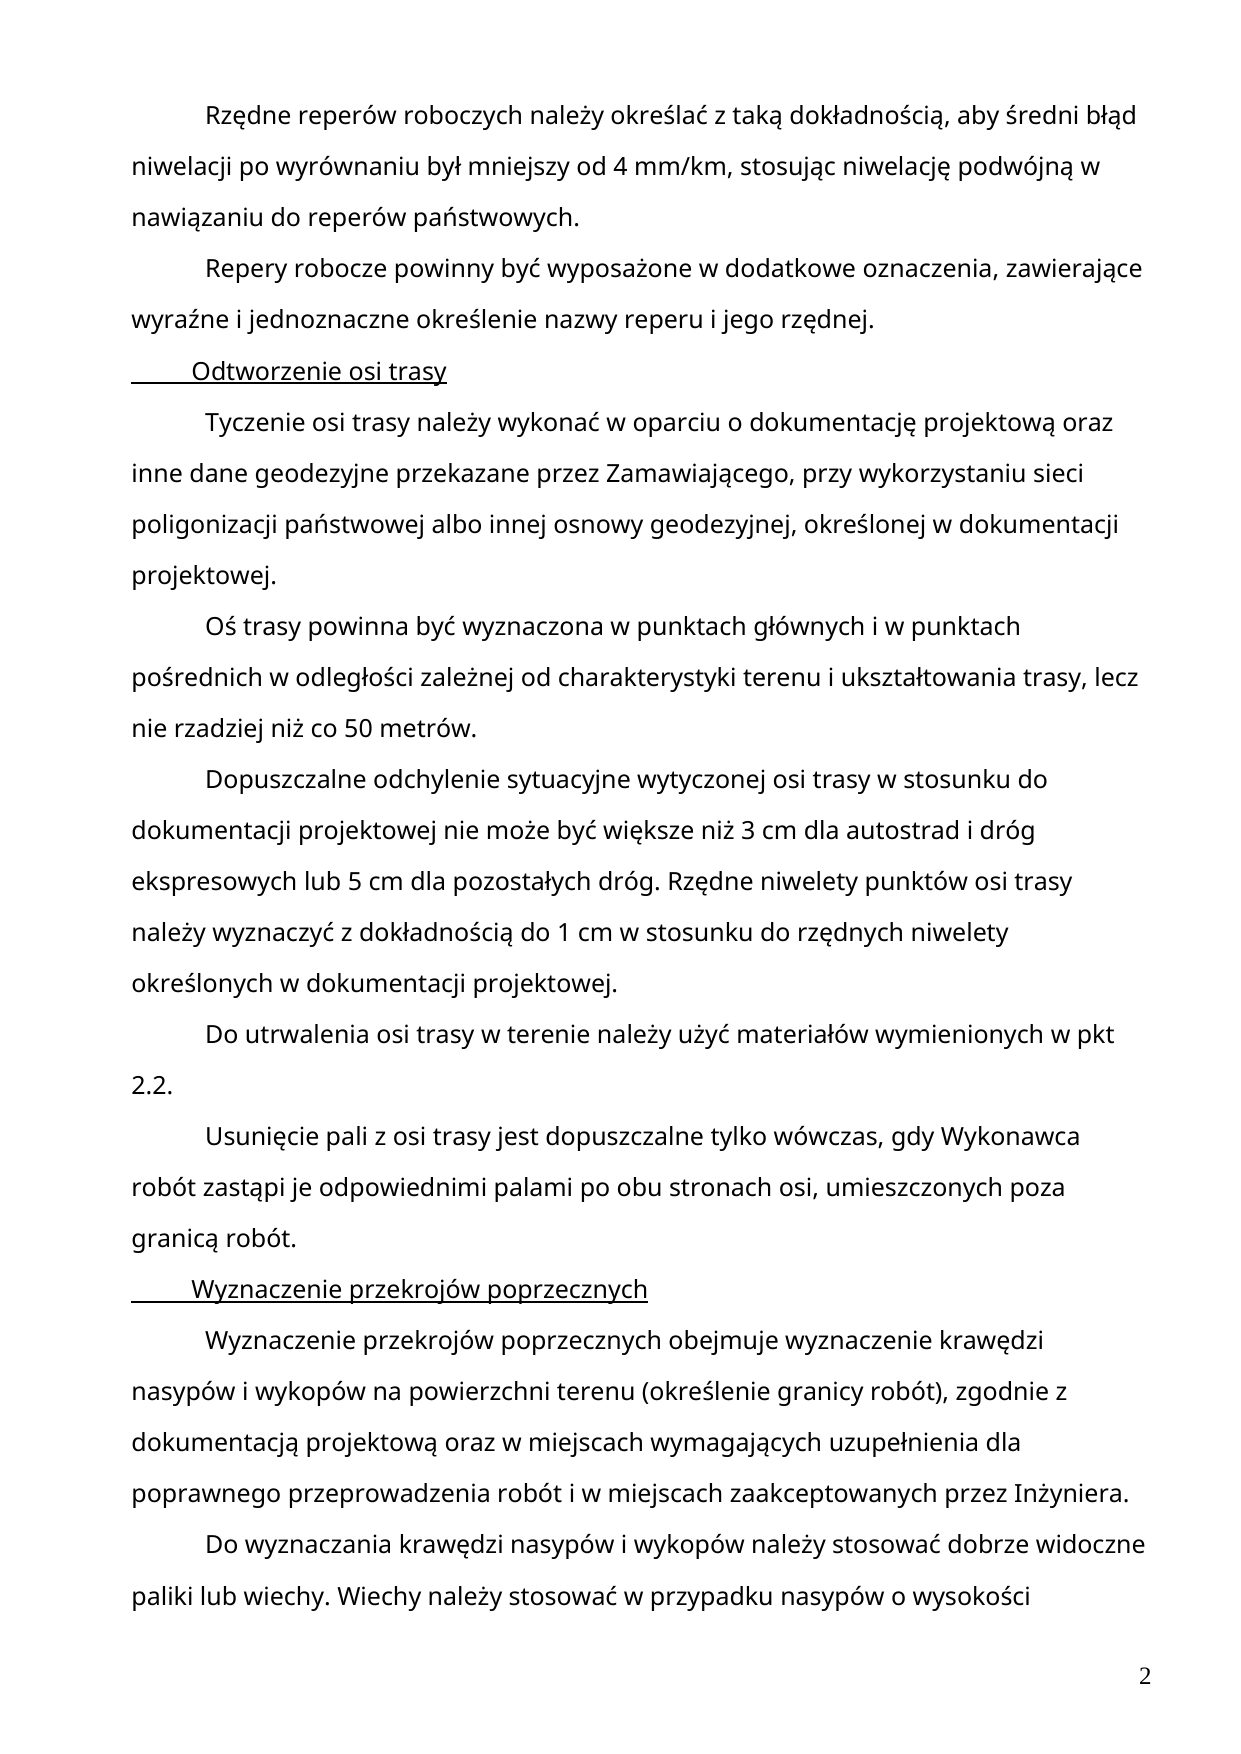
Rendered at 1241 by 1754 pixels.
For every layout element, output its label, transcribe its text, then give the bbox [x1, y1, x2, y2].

text Rzędne reperów roboczych należy określać z taką dokładnością, aby średni błąd niwelacji po wyrównaniu był mniejszy od 4 mm/km, stosując niwelację podwójną w nawiązaniu do reperów państwowych. [131, 98, 1152, 234]
text Do utrwalenia osi trasy w terenie należy użyć materiałów wymienionych w pkt 2.2. [131, 1017, 1152, 1102]
text Tyczenie osi trasy należy wykonać w oparciu o dokumentację projektową oraz inne dane geodezyjne przekazane przez Zamawiającego, przy wykorzystaniu sieci poligonizacji państwowej albo innej osnowy geodezyjnej, określonej w dokumentacji projektowej. [131, 404, 1152, 591]
text Oś trasy powinna być wyznaczona w punktach głównych i w punktach pośrednich w odległości zależnej od charakterystyki terenu i ukształtowania trasy, lecz nie rzadziej niż co 50 metrów. [131, 608, 1152, 744]
text Repery robocze powinny być wyposażone w dodatkowe oznaczenia, zawierające wyraźne i jednoznaczne określenie nazwy reperu i jego rzędnej. [131, 251, 1152, 336]
subtitle Wyznaczenie przekrojów poprzecznych [131, 1272, 1152, 1306]
text Wyznaczenie przekrojów poprzecznych obejmuje wyznaczenie krawędzi nasypów i wykopów na powierzchni terenu (określenie granicy robót), zgodnie z dokumentacją projektową oraz w miejscach wymagających uzupełnienia dla poprawnego przeprowadzenia robót i w miejscach zaakceptowanych przez Inżyniera. [131, 1323, 1152, 1510]
text Usunięcie pali z osi trasy jest dopuszczalne tylko wówczas, gdy Wykonawca robót zastąpi je odpowiednimi palami po obu stronach osi, umieszczonych poza granicą robót. [131, 1119, 1152, 1255]
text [131, 1527, 1152, 1612]
text Dopuszczalne odchylenie sytuacyjne wytyczonej osi trasy w stosunku do dokumentacji projektowej nie może być większe niż 3 cm dla autostrad i dróg ekspresowych lub 5 cm dla pozostałych dróg. Rzędne niwelety punktów osi trasy należy wyznaczyć z dokładnością do 1 cm w stosunku do rzędnych niwelety określonych w dokumentacji projektowej. [131, 761, 1152, 1000]
subtitle Odtworzenie osi trasy [131, 353, 1152, 387]
